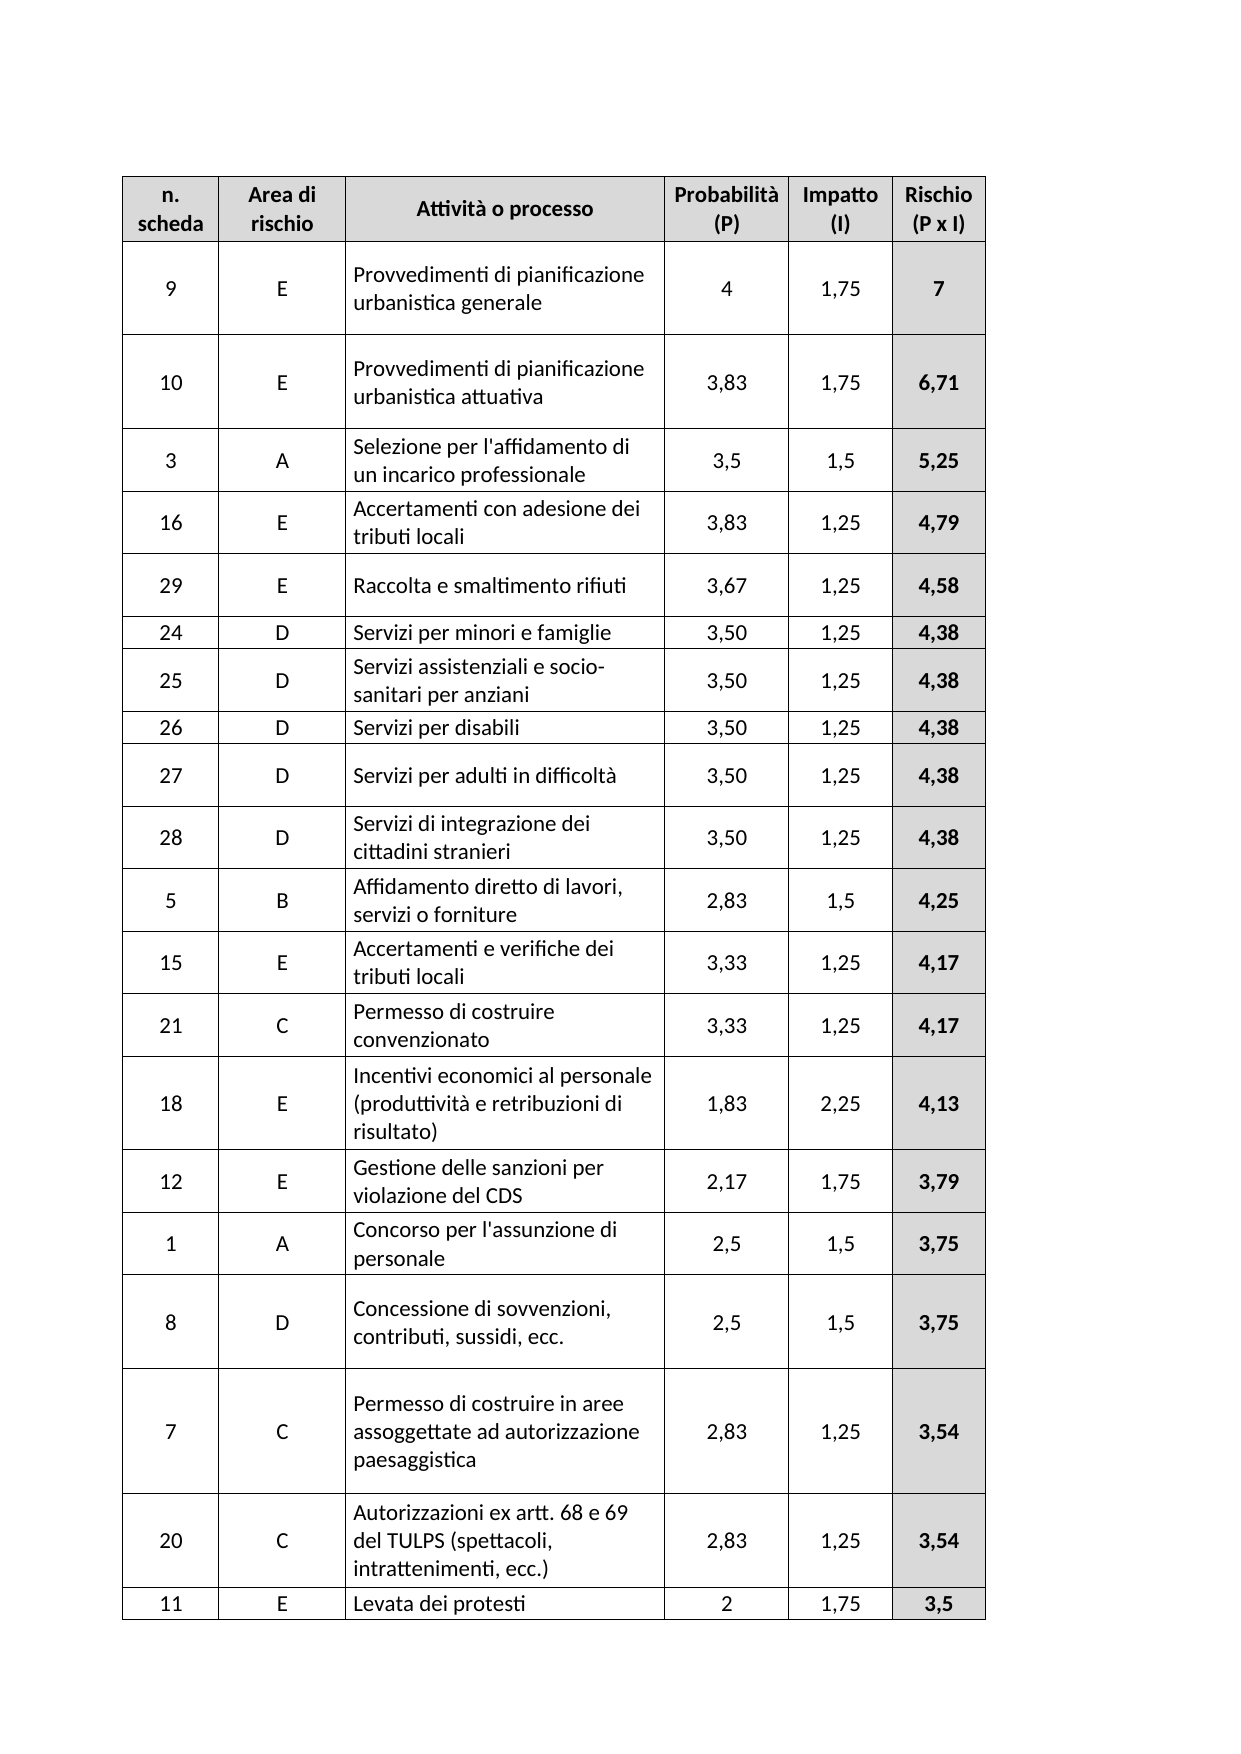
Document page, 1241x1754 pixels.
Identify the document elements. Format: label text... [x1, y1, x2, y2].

table_cell C [219, 994, 345, 1056]
table_cell 3,33 [665, 932, 788, 993]
table_cell 4,17 [893, 932, 985, 993]
table_cell 4,58 [893, 554, 985, 616]
table_cell D [219, 807, 345, 868]
table_cell 11 [123, 1588, 218, 1619]
table_cell 4,38 [893, 744, 985, 806]
table_cell 3 [123, 429, 218, 491]
table_cell 3,50 [665, 712, 788, 743]
table_cell 12 [123, 1150, 218, 1212]
table_cell 1,25 [789, 554, 892, 616]
table_cell 1,75 [789, 1150, 892, 1212]
table_cell 4,38 [893, 649, 985, 711]
table_cell 21 [123, 994, 218, 1056]
table_cell Autorizzazioni ex artt. 68 e 69 del TULPS (spettacoli, intrattenimenti, ecc.) [346, 1494, 664, 1587]
table_cell Servizi per disabili [346, 712, 664, 743]
table_cell Accertamenti con adesione dei tributi locali [346, 492, 664, 553]
table_cell 1,75 [789, 1588, 892, 1619]
table_cell 1,25 [789, 1369, 892, 1493]
table_cell 8 [123, 1275, 218, 1368]
table_header Impatto (I) [789, 177, 892, 241]
table_cell 3,33 [665, 994, 788, 1056]
table_cell Gestione delle sanzioni per violazione del CDS [346, 1150, 664, 1212]
table_cell Affidamento diretto di lavori, servizi o forniture [346, 869, 664, 931]
table_cell Permesso di costruire in aree assoggettate ad autorizzazione paesaggistica [346, 1369, 664, 1493]
table_cell 15 [123, 932, 218, 993]
table_cell 2,5 [665, 1213, 788, 1274]
table_cell 4 [665, 242, 788, 334]
table_cell 3,5 [665, 429, 788, 491]
table_cell 2,25 [789, 1057, 892, 1149]
table_cell D [219, 712, 345, 743]
table_cell 1,25 [789, 807, 892, 868]
table_cell 1,75 [789, 242, 892, 334]
table_cell 3,79 [893, 1150, 985, 1212]
table_cell 1,5 [789, 1275, 892, 1368]
table_cell A [219, 429, 345, 491]
table_cell Incentivi economici al personale (produttività e retribuzioni di risultato) [346, 1057, 664, 1149]
table_cell 1,25 [789, 994, 892, 1056]
table_cell C [219, 1369, 345, 1493]
table_cell E [219, 932, 345, 993]
table_cell E [219, 1057, 345, 1149]
table_cell 18 [123, 1057, 218, 1149]
table_cell 5 [123, 869, 218, 931]
table_cell 10 [123, 335, 218, 428]
table_cell 7 [893, 242, 985, 334]
table_cell 1,25 [789, 744, 892, 806]
table_header Area di rischio [219, 177, 345, 241]
table_cell Provvedimenti di pianificazione urbanistica generale [346, 242, 664, 334]
table_cell 3,54 [893, 1494, 985, 1587]
table_cell 3,50 [665, 744, 788, 806]
table_cell 2,17 [665, 1150, 788, 1212]
table_cell 6,71 [893, 335, 985, 428]
table_cell Raccolta e smaltimento rifiuti [346, 554, 664, 616]
table_cell E [219, 1150, 345, 1212]
table_cell 5,25 [893, 429, 985, 491]
table_cell A [219, 1213, 345, 1274]
table_cell E [219, 492, 345, 553]
table_cell 1,25 [789, 617, 892, 648]
table_cell 4,13 [893, 1057, 985, 1149]
table_cell 2,83 [665, 1494, 788, 1587]
table_cell 4,38 [893, 617, 985, 648]
table_header n. scheda [123, 177, 218, 241]
table_cell 25 [123, 649, 218, 711]
table_cell D [219, 744, 345, 806]
table_cell 1,75 [789, 335, 892, 428]
table_cell D [219, 617, 345, 648]
table_cell 4,17 [893, 994, 985, 1056]
table_cell 1,25 [789, 492, 892, 553]
table_cell Servizi di integrazione dei cittadini stranieri [346, 807, 664, 868]
table_cell D [219, 649, 345, 711]
table_cell Levata dei protesti [346, 1588, 664, 1619]
table_cell Permesso di costruire convenzionato [346, 994, 664, 1056]
table_cell 3,50 [665, 807, 788, 868]
table_cell 3,5 [893, 1588, 985, 1619]
table_cell Servizi per minori e famiglie [346, 617, 664, 648]
table_cell 4,38 [893, 712, 985, 743]
table_cell 3,83 [665, 492, 788, 553]
table_cell 9 [123, 242, 218, 334]
table_cell 1,83 [665, 1057, 788, 1149]
table_cell 3,67 [665, 554, 788, 616]
table_cell Concorso per l'assunzione di personale [346, 1213, 664, 1274]
table_cell 1 [123, 1213, 218, 1274]
table_cell Provvedimenti di pianificazione urbanistica attuativa [346, 335, 664, 428]
table_cell B [219, 869, 345, 931]
table_cell E [219, 554, 345, 616]
table_cell 16 [123, 492, 218, 553]
table_cell E [219, 242, 345, 334]
table_cell 28 [123, 807, 218, 868]
table_header Rischio (P x I) [893, 177, 985, 241]
table_cell Servizi per adulti in difficoltà [346, 744, 664, 806]
table_header Attività o processo [346, 177, 664, 241]
table_header Probabilità (P) [665, 177, 788, 241]
table_cell 4,38 [893, 807, 985, 868]
table_cell C [219, 1494, 345, 1587]
table_cell 3,75 [893, 1213, 985, 1274]
table_cell 1,5 [789, 1213, 892, 1274]
table_cell 2,83 [665, 1369, 788, 1493]
table_cell Selezione per l'affidamento di un incarico professionale [346, 429, 664, 491]
table_cell Servizi assistenziali e socio-sanitari per anziani [346, 649, 664, 711]
table_cell 24 [123, 617, 218, 648]
table_cell 1,25 [789, 1494, 892, 1587]
table_cell D [219, 1275, 345, 1368]
table_cell Concessione di sovvenzioni, contributi, sussidi, ecc. [346, 1275, 664, 1368]
table_cell 1,25 [789, 932, 892, 993]
table_cell E [219, 1588, 345, 1619]
table_cell 26 [123, 712, 218, 743]
table_cell 1,5 [789, 869, 892, 931]
table_cell 1,25 [789, 649, 892, 711]
table_cell 1,5 [789, 429, 892, 491]
table_cell E [219, 335, 345, 428]
table_cell 27 [123, 744, 218, 806]
table_cell 20 [123, 1494, 218, 1587]
table_cell 29 [123, 554, 218, 616]
table_cell 3,75 [893, 1275, 985, 1368]
table_cell 4,25 [893, 869, 985, 931]
table_cell 2,5 [665, 1275, 788, 1368]
table_cell 1,25 [789, 712, 892, 743]
table_cell 2 [665, 1588, 788, 1619]
table_cell 3,83 [665, 335, 788, 428]
table_cell Accertamenti e verifiche dei tributi locali [346, 932, 664, 993]
table_cell 2,83 [665, 869, 788, 931]
table_cell 4,79 [893, 492, 985, 553]
table_cell 3,54 [893, 1369, 985, 1493]
table_cell 3,50 [665, 649, 788, 711]
table_cell 7 [123, 1369, 218, 1493]
table_cell 3,50 [665, 617, 788, 648]
